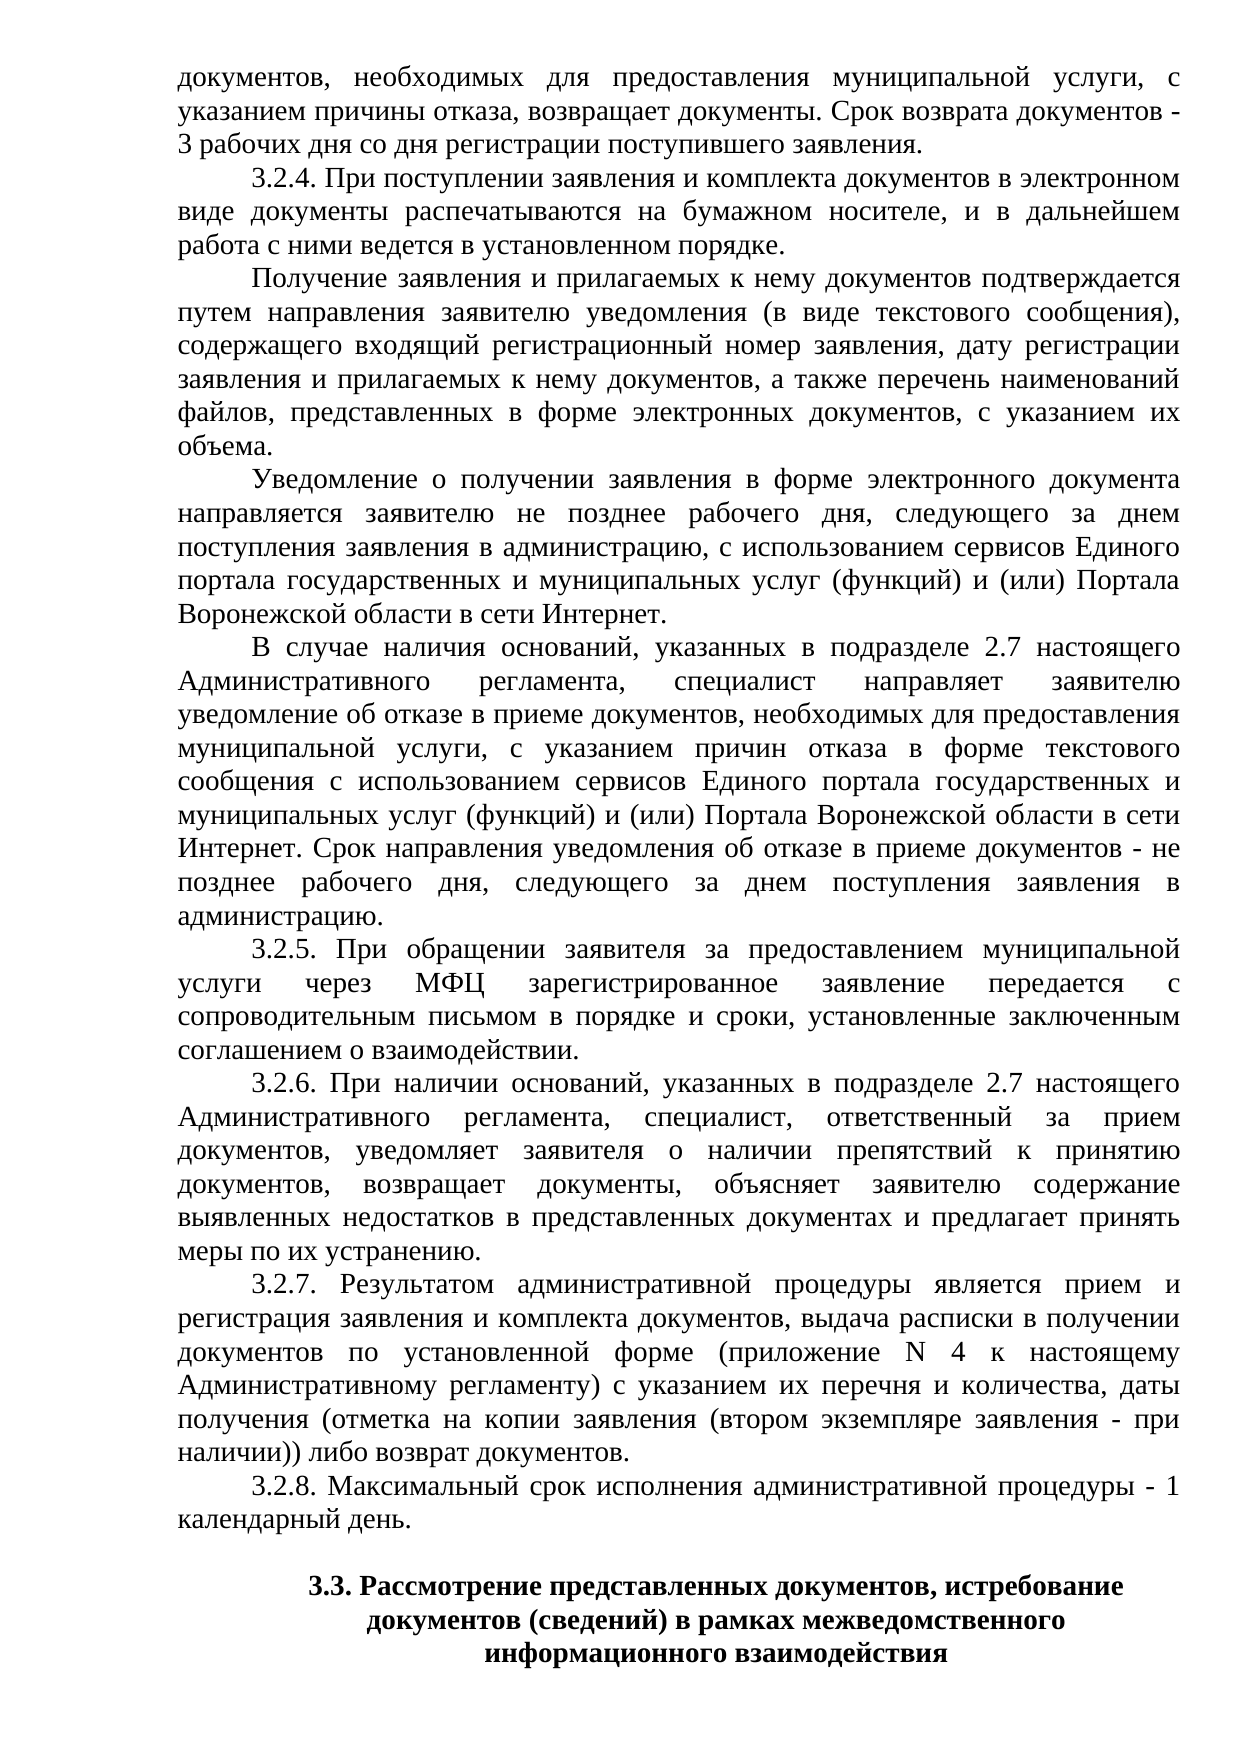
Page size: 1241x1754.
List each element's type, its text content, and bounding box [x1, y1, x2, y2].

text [177, 59, 1181, 160]
title информационного взаимодействия [177, 1636, 1181, 1669]
title документов (сведений) в рамках межведомственного [177, 1602, 1181, 1636]
text 3.2.7. Результатом административной процедуры является прием и регистрация заявления и комплекта документов, выдача расписки в получении документов по установленной форме (приложение N 4 к настоящему Административному регламенту) с указанием их перечня и количества, даты получения (отметка на копии заявления (втором экземпляре заявления - при наличии)) либо возврат документов. [177, 1267, 1181, 1468]
text 3.2.4. При поступлении заявления и комплекта документов в электронном виде документы распечатываются на бумажном носителе, и в дальнейшем работа с ними ведется в установленном порядке. [177, 160, 1181, 260]
text В случае наличия оснований, указанных в подразделе 2.7 настоящего Административного регламента, специалист направляет заявителю уведомление об отказе в приеме документов, необходимых для предоставления муниципальной услуги, с указанием причин отказа в форме текстового сообщения с использованием сервисов Единого портала государственных и муниципальных услуг (функций) и (или) Портала Воронежской области в сети Интернет. Срок направления уведомления об отказе в приеме документов - не позднее рабочего дня, следующего за днем поступления заявления в администрацию. [177, 629, 1181, 931]
text 3.2.5. При обращении заявителя за предоставлением муниципальной услуги через МФЦ зарегистрированное заявление передается с сопроводительным письмом в порядке и сроки, установленные заключенным соглашением о взаимодействии. [177, 931, 1181, 1065]
title 3.3. Рассмотрение представленных документов, истребование [177, 1568, 1181, 1602]
text 3.2.6. При наличии оснований, указанных в подразделе 2.7 настоящего Административного регламента, специалист, ответственный за прием документов, уведомляет заявителя о наличии препятствий к принятию документов, возвращает документы, объясняет заявителю содержание выявленных недостатков в представленных документах и предлагает принять меры по их устранению. [177, 1065, 1181, 1267]
text Получение заявления и прилагаемых к нему документов подтверждается путем направления заявителю уведомления (в виде текстового сообщения), содержащего входящий регистрационный номер заявления, дату регистрации заявления и прилагаемых к нему документов, а также перечень наименований файлов, представленных в форме электронных документов, с указанием их объема. [177, 260, 1181, 462]
text 3.2.8. Максимальный срок исполнения административной процедуры - 1 календарный день. [177, 1468, 1181, 1535]
text Уведомление о получении заявления в форме электронного документа направляется заявителю не позднее рабочего дня, следующего за днем поступления заявления в администрацию, с использованием сервисов Единого портала государственных и муниципальных услуг (функций) и (или) Портала Воронежской области в сети Интернет. [177, 462, 1181, 629]
